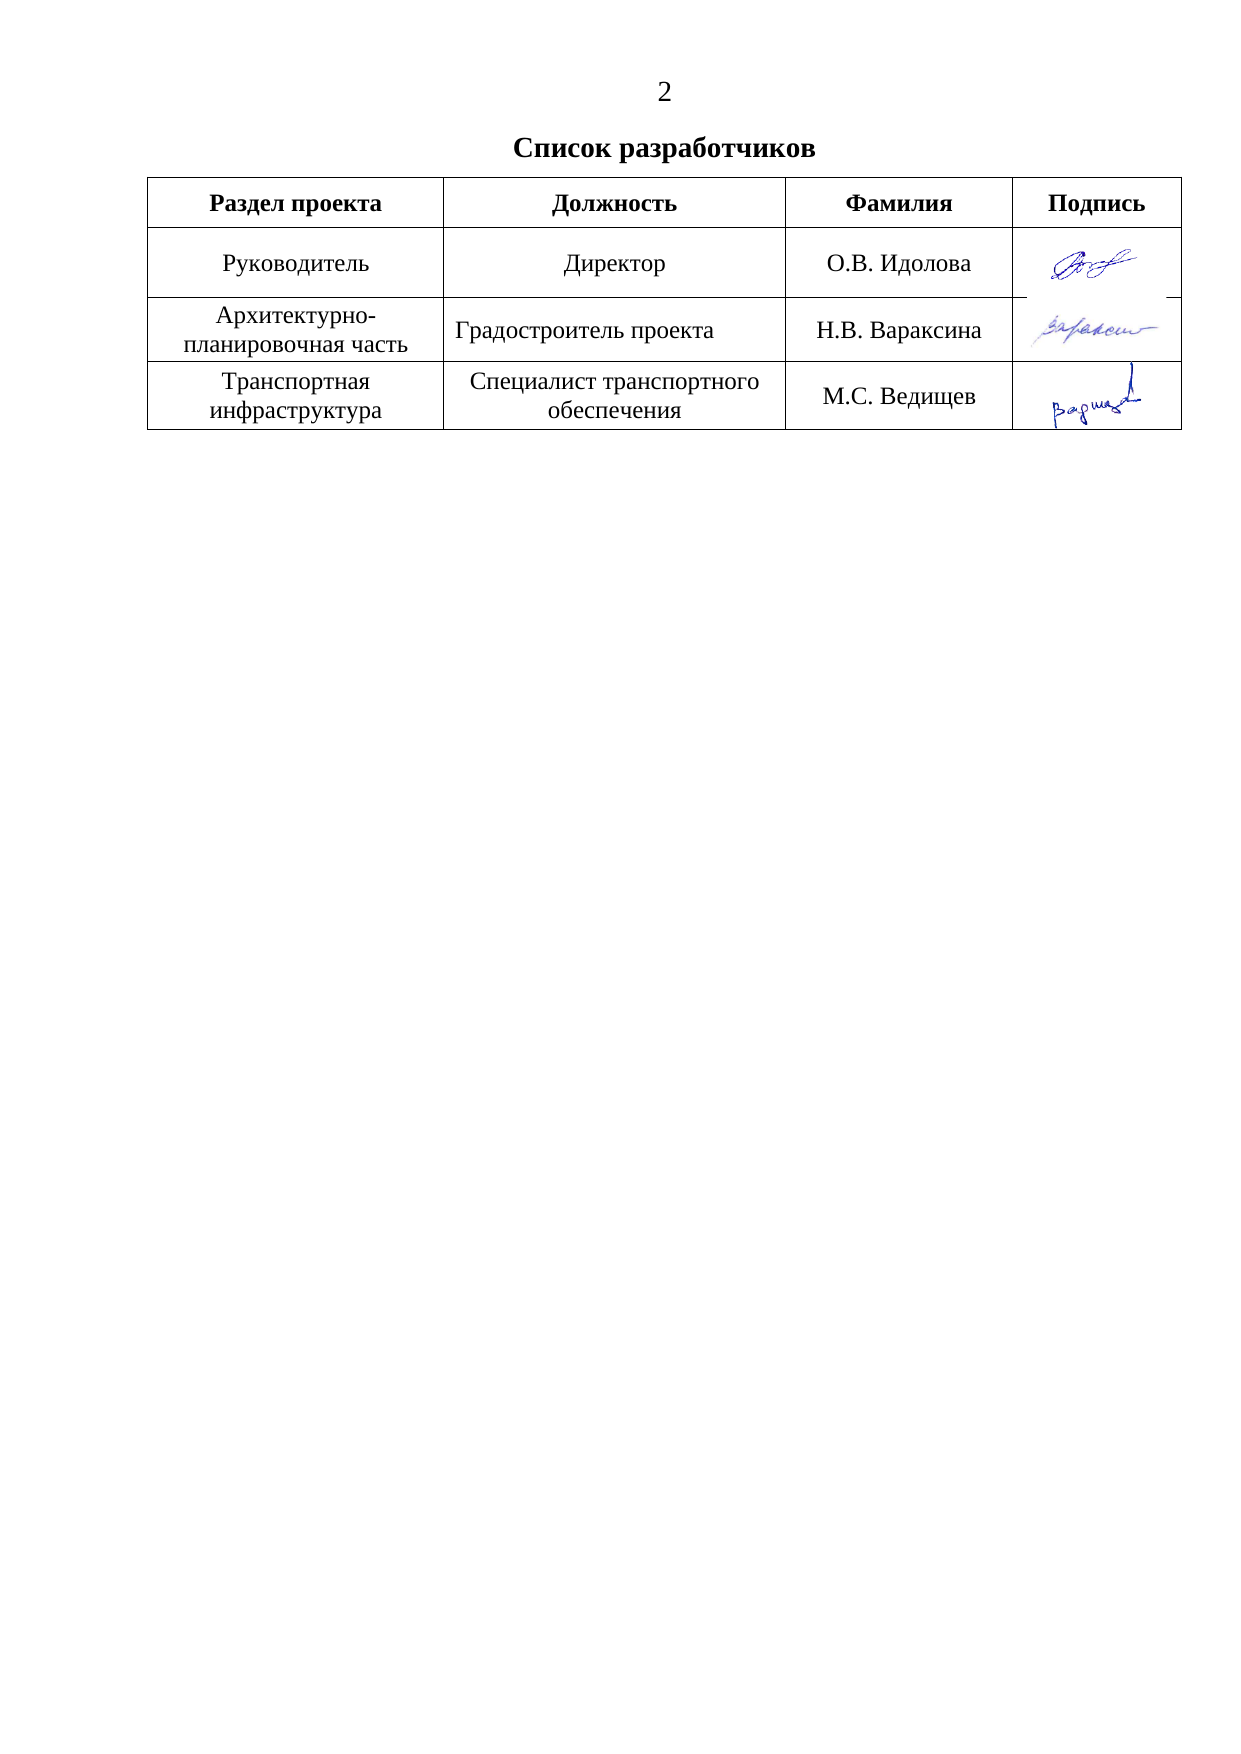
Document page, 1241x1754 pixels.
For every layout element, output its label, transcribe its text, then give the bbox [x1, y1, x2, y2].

table_header Раздел проекта [148, 178, 443, 227]
table_cell Градостроитель проекта [444, 298, 785, 361]
table_cell [1013, 298, 1027, 361]
table_cell Архитектурно-планировочная часть [148, 298, 443, 361]
table_cell Руководитель [148, 228, 443, 297]
table_cell [1167, 298, 1181, 361]
table_header Должность [444, 178, 785, 227]
table_header Подпись [1013, 178, 1181, 227]
table_cell О.В. Идолова [786, 228, 1012, 297]
table_cell Н.В. Вараксина [786, 298, 1012, 361]
table_cell М.С. Ведищев [786, 362, 1012, 429]
table_cell [1146, 228, 1181, 297]
table_cell [1013, 362, 1052, 429]
table_header Фамилия [786, 178, 1012, 227]
table_cell [1013, 228, 1047, 297]
table_cell Директор [444, 228, 785, 297]
table_cell Специалист транспортного обеспечения [444, 362, 785, 429]
picture [1027, 228, 1167, 429]
text Список разработчиков [148, 131, 1181, 164]
table_cell [1142, 362, 1181, 429]
table_cell Транспортная инфраструктура [148, 362, 443, 429]
